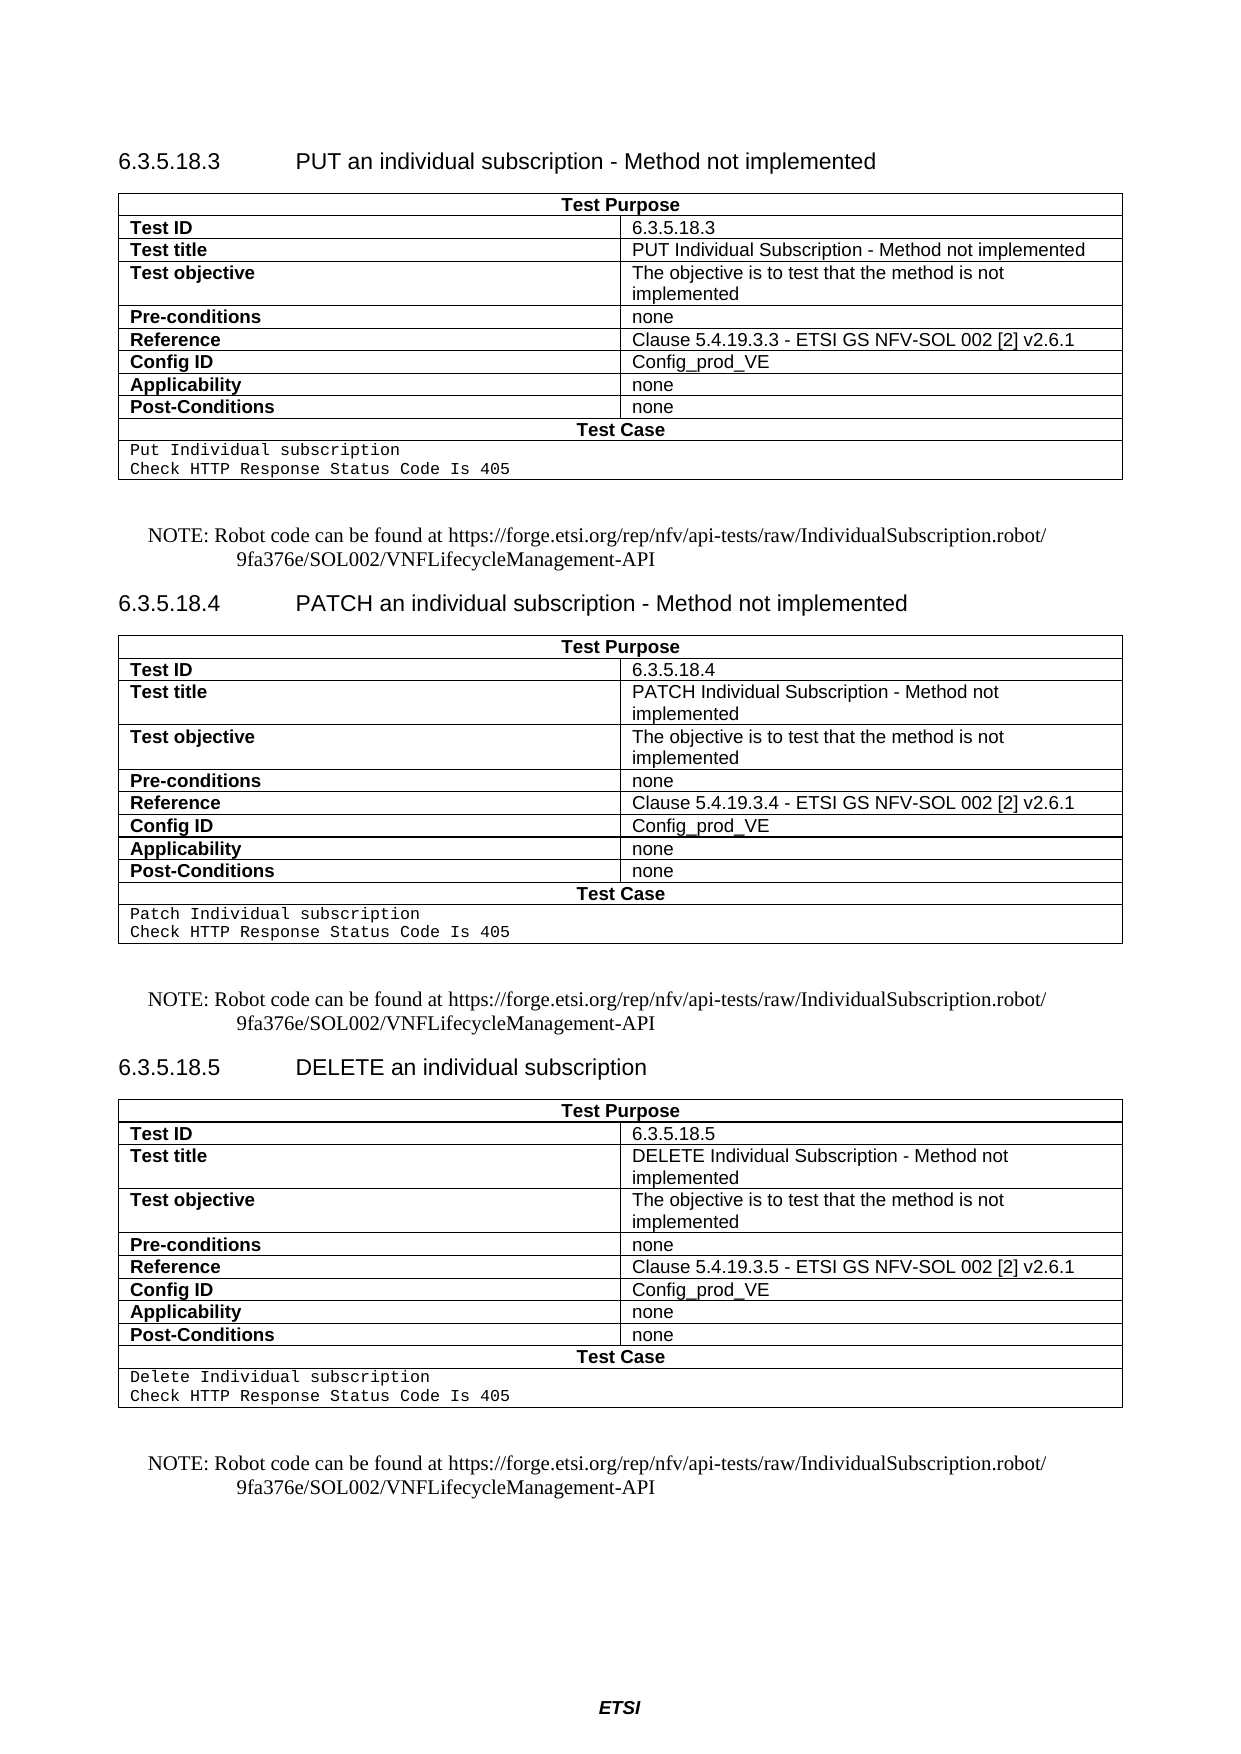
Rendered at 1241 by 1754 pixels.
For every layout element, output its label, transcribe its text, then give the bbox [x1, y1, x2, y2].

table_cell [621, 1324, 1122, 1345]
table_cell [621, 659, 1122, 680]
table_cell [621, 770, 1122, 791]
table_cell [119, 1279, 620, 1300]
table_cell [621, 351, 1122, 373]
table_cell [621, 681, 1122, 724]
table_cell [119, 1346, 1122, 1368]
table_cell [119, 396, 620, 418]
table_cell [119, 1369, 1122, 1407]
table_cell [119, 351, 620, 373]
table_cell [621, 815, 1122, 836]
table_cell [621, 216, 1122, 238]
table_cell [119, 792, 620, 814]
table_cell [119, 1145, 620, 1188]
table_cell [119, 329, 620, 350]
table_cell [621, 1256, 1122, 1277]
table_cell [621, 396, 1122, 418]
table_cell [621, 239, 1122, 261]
subtitle 6.3.5.18.3 PUT an individual subscription - Method not implemented [118, 148, 1122, 174]
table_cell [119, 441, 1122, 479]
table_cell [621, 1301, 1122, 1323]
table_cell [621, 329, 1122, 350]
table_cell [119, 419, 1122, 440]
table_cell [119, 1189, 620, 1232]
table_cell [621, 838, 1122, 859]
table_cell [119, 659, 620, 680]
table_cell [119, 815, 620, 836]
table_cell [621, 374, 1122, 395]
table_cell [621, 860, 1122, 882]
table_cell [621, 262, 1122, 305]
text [148, 523, 1122, 571]
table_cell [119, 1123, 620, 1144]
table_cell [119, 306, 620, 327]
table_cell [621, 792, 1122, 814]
text NOTE: Robot code can be found at https://forge.etsi.org/rep/nfv/api-tests/raw/IndividualSubscription.robot/9fa376e/SOL002/VNFLifecycleManagement-API [148, 987, 1122, 1035]
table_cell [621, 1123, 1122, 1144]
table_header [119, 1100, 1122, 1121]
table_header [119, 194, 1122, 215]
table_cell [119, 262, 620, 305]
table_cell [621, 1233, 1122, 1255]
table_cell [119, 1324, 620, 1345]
subtitle 6.3.5.18.5 DELETE an individual subscription [118, 1054, 1122, 1080]
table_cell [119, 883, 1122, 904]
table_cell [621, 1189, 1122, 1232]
text NOTE: Robot code can be found at https://forge.etsi.org/rep/nfv/api-tests/raw/IndividualSubscription.robot/9fa376e/SOL002/VNFLifecycleManagement-API [148, 1451, 1122, 1499]
subtitle 6.3.5.18.4 PATCH an individual subscription - Method not implemented [118, 590, 1122, 616]
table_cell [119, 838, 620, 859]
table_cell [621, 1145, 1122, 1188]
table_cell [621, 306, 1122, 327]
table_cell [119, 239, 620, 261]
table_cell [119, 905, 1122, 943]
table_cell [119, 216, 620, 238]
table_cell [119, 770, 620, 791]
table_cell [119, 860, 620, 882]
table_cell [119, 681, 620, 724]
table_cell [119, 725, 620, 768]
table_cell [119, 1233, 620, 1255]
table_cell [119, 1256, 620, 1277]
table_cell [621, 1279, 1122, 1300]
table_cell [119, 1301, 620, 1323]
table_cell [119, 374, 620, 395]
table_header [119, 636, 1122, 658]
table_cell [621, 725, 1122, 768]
